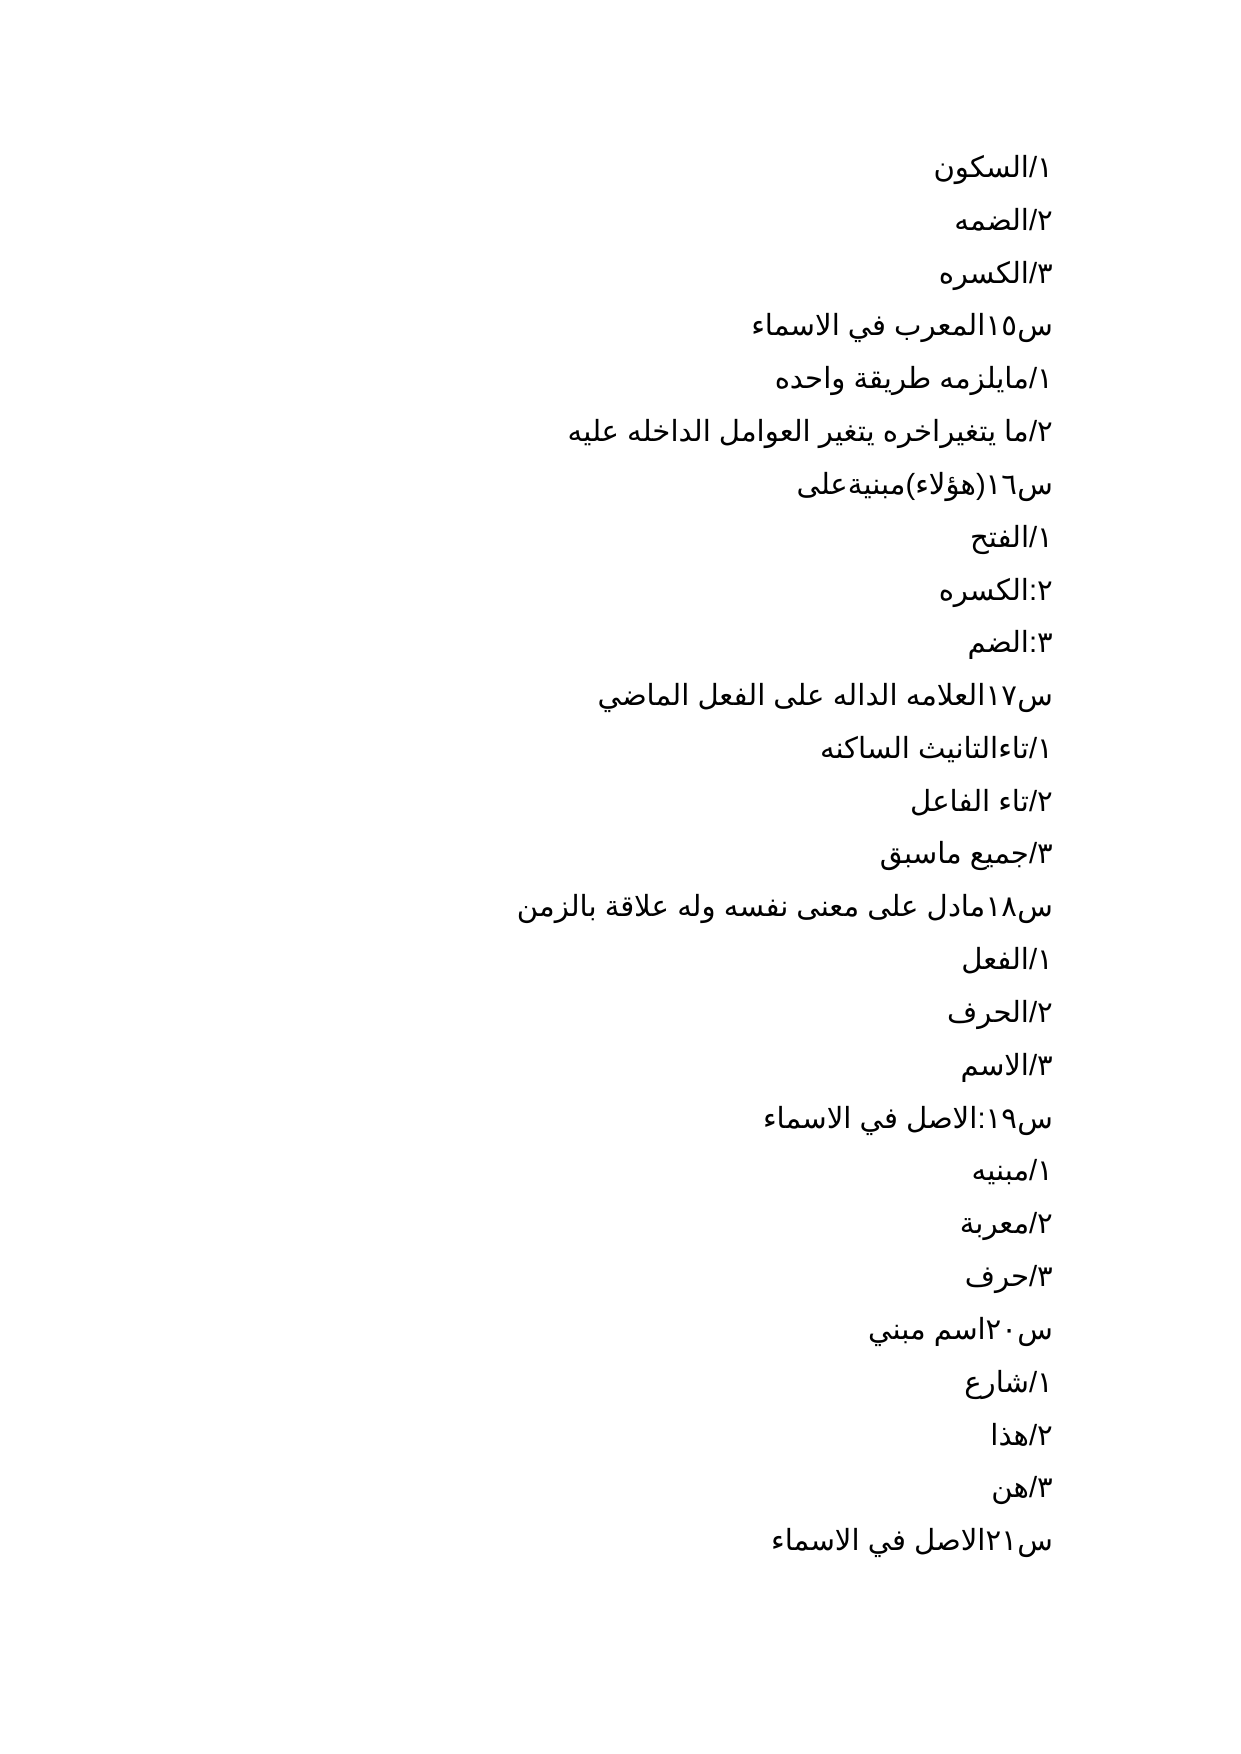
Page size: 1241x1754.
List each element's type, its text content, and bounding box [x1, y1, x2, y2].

text ١/السكون [187, 150, 1053, 183]
text ١/الفتح [187, 520, 1053, 553]
text ١/شارع [187, 1365, 1053, 1398]
text ١/مايلزمه طريقة واحده [187, 361, 1053, 395]
text ٢/هذا [187, 1417, 1053, 1451]
text س١٦(هؤلاء)مبنيةعلى [187, 467, 1053, 500]
text ٢/الحرف [187, 995, 1053, 1028]
text س١٨مادل على معنى نفسه وله علاقة بالزمن [187, 889, 1053, 923]
text ٣/الكسره [187, 256, 1053, 289]
text س١٥المعرب في الاسماء [187, 308, 1053, 342]
text ٣/هن [187, 1470, 1053, 1504]
text ٢/ما يتغيراخره يتغير العوامل الداخله عليه [187, 414, 1053, 448]
text ٣:الضم [187, 625, 1053, 659]
text س١٧العلامه الداله على الفعل الماضي [187, 678, 1053, 712]
text ١/الفعل [187, 942, 1053, 976]
text ٢:الكسره [187, 572, 1053, 606]
text ٢/تاء الفاعل [187, 784, 1053, 817]
text ١/مبنيه [187, 1153, 1053, 1187]
text س١٩:الاصل في الاسماء [187, 1101, 1053, 1134]
text ٢/معربة [187, 1206, 1053, 1240]
text ٢/الضمه [187, 203, 1053, 236]
text س٢١الاصل في الاسماء [187, 1523, 1053, 1557]
text ٣/حرف [187, 1259, 1053, 1293]
text ٣/جميع ماسبق [187, 837, 1053, 870]
text ١/تاءالتانيث الساكنه [187, 731, 1053, 764]
text س٢٠اسم مبني [187, 1312, 1053, 1345]
text ٣/الاسم [187, 1048, 1053, 1081]
